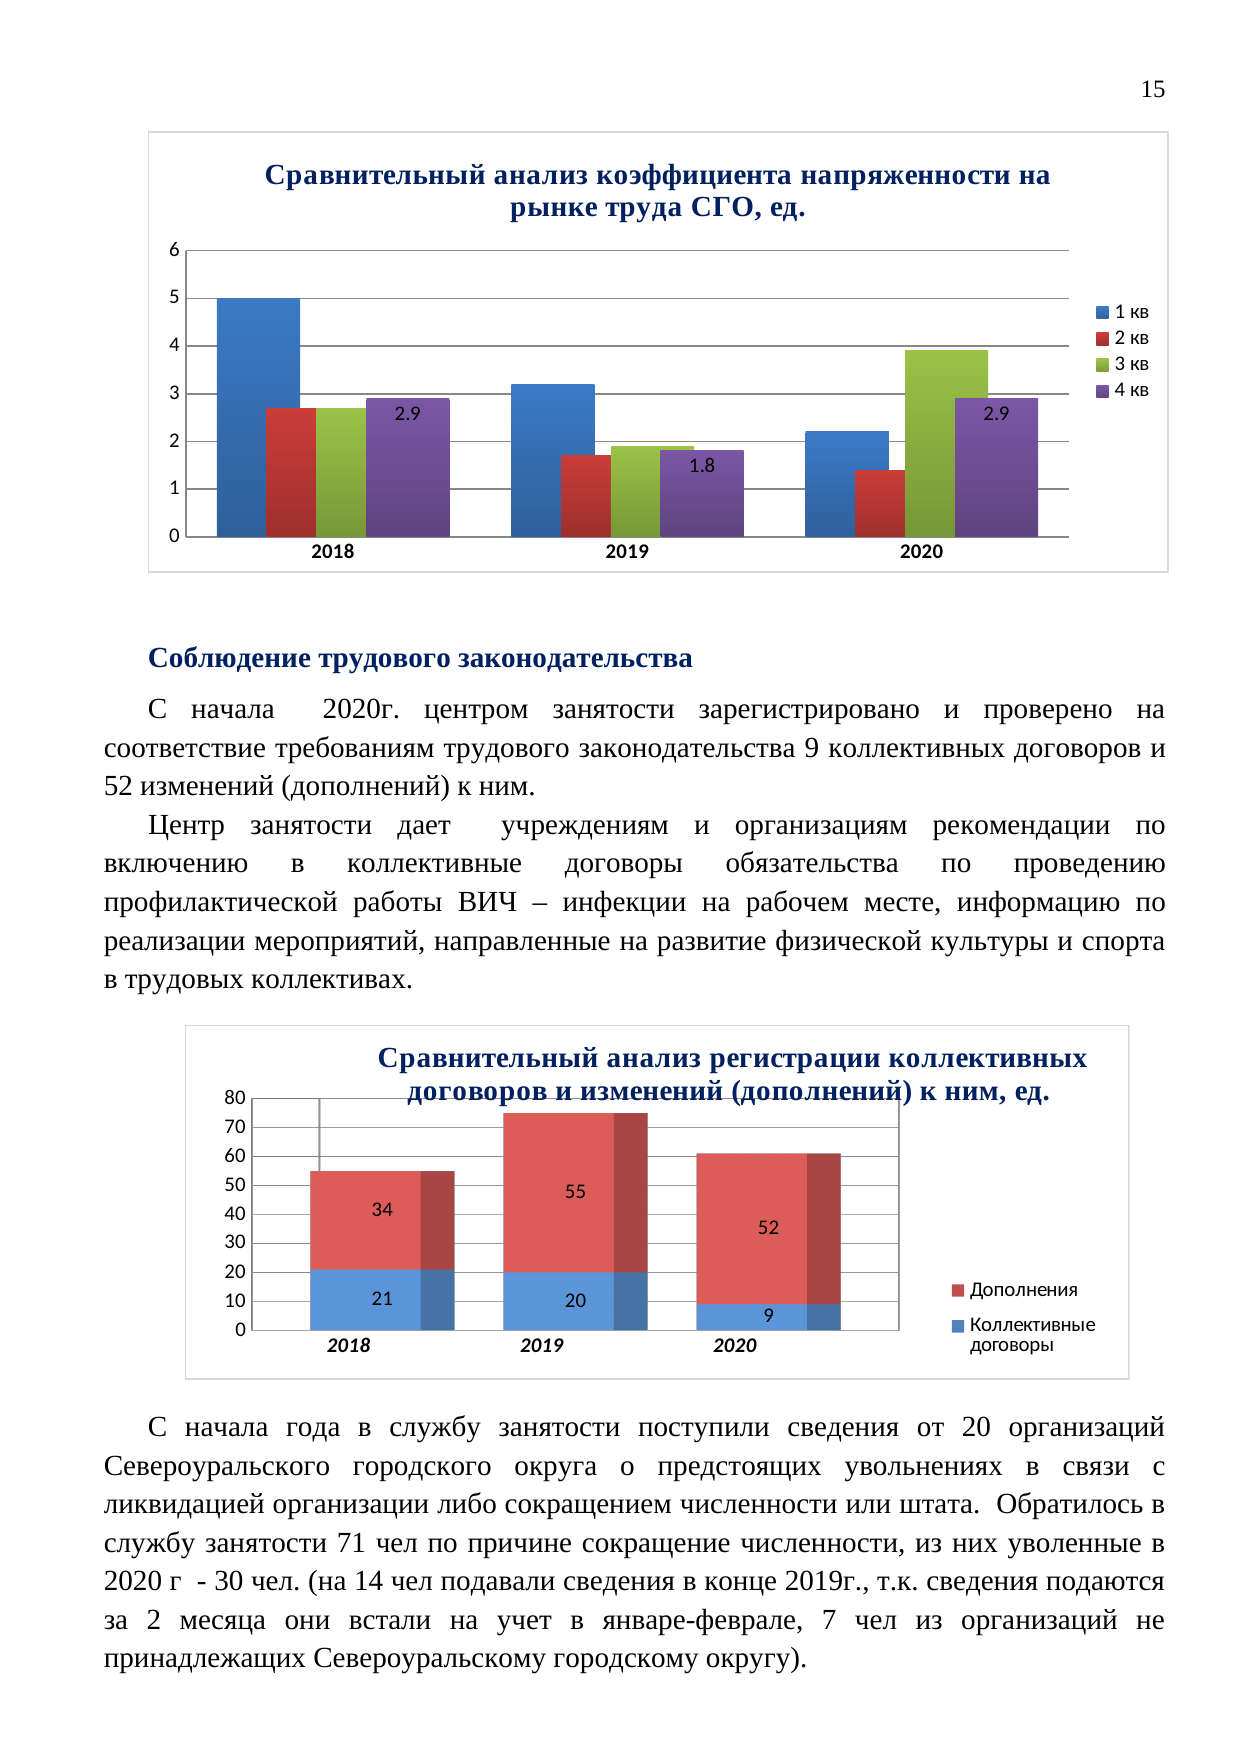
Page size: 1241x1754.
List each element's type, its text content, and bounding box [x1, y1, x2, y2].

text Соблюдение трудового законодательства [103, 640, 1166, 674]
text С начала года в службу занятости поступили сведения от 20 организаций Североуральского городского округа о предстоящих увольнениях в связи с ликвидацией организации либо сокращением численности или штата. Обратилось в службу занятости 71 чел по причине сокращение численности, из них уволенные в 2020 г - 30 чел. (на 14 чел подавали сведения в конце 2019г., т.к. сведения подаются за 2 месяца они встали на учет в январе-феврале, 7 чел из организаций не принадлежащих Североуральскому городскому округу). [103, 1409, 1166, 1674]
text С начала 2020г. центром занятости зарегистрировано и проверено на соответствие требованиям трудового законодательства 9 коллективных договоров и 52 изменений (дополнений) к ним. [103, 691, 1166, 802]
text Центр занятости дает учреждениям и организациям рекомендации по включению в коллективные договоры обязательства по проведению профилактической работы ВИЧ – инфекции на рабочем месте, информацию по реализации мероприятий, направленные на развитие физической культуры и спорта в трудовых коллективах. [103, 807, 1167, 995]
